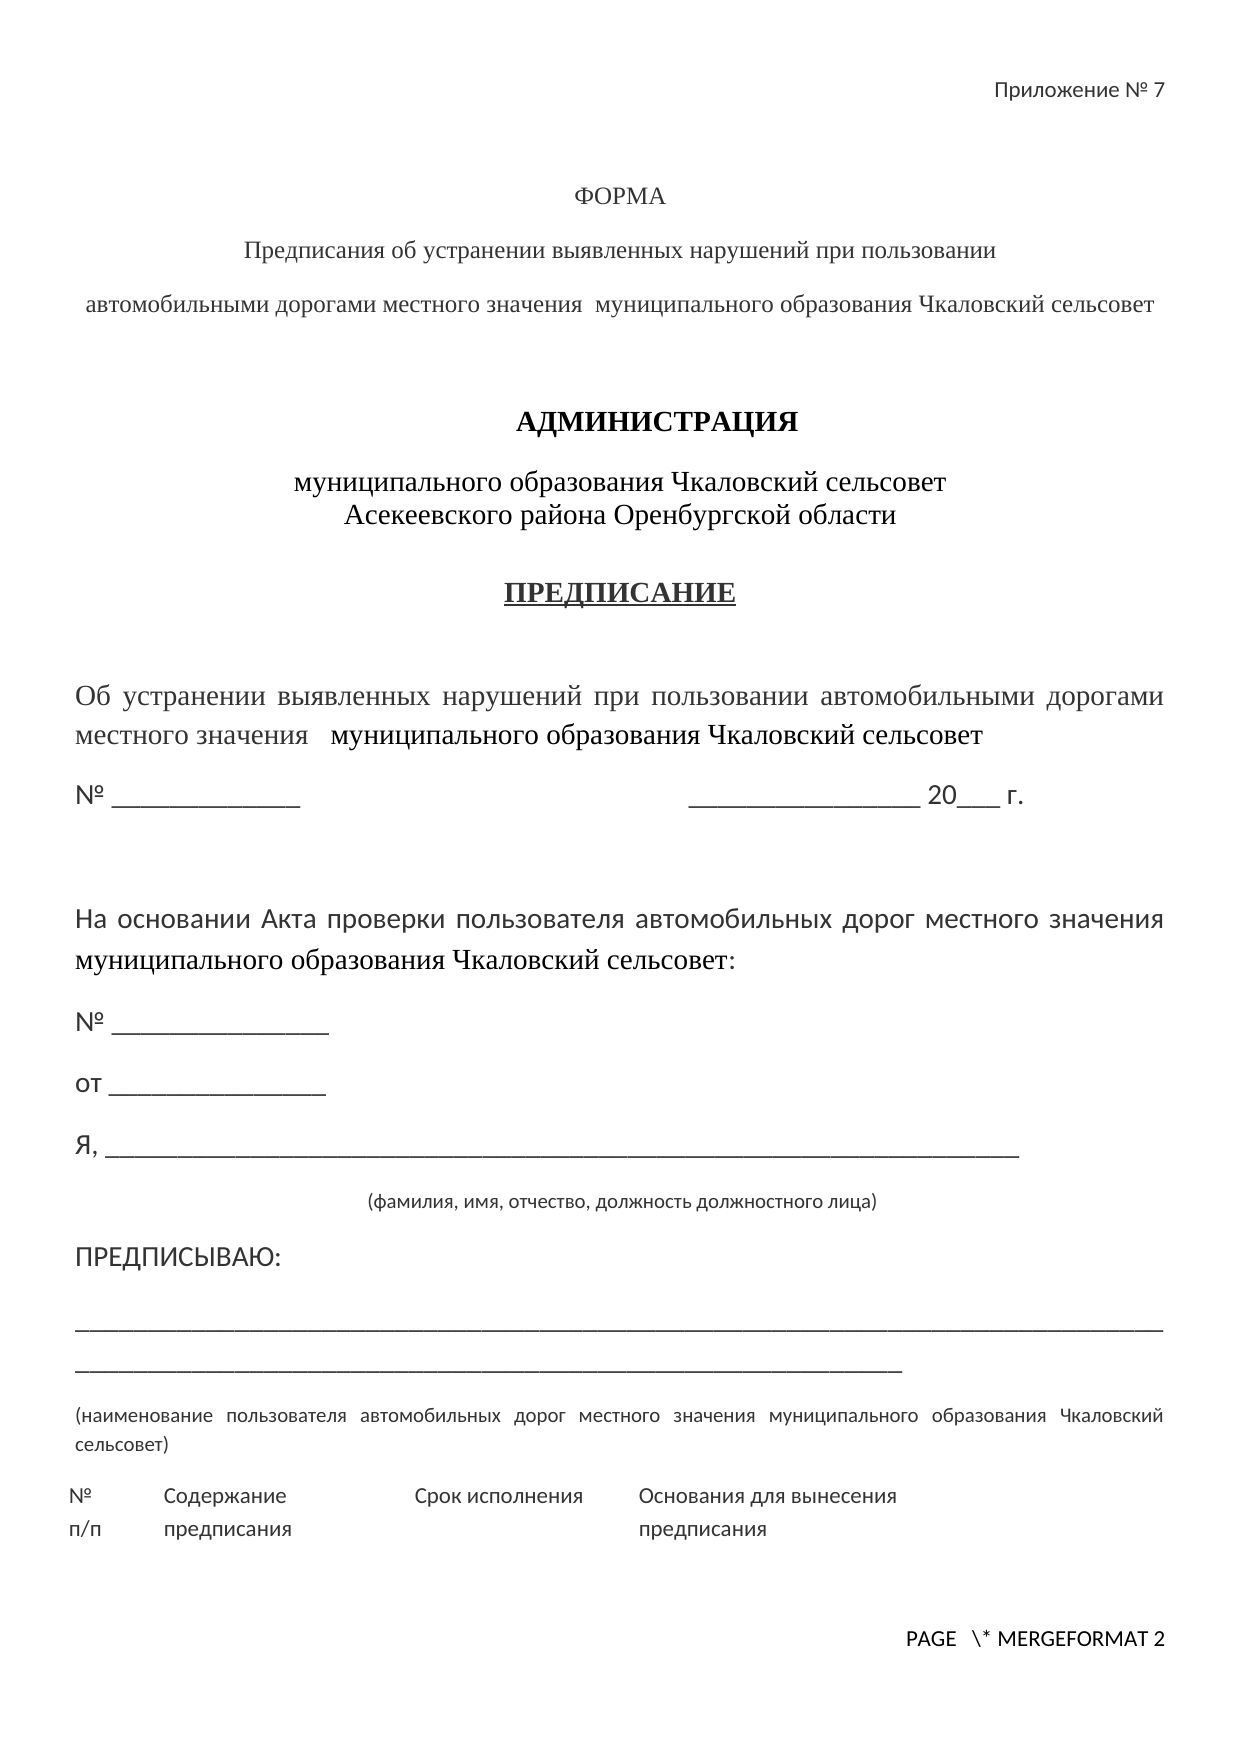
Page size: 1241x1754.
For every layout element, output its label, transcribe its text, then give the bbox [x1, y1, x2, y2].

text Об устранении выявленных нарушений при пользовании автомобильными дорогами местного значения муниципального образования Чкаловский сельсовет [75, 678, 1165, 751]
table_header № п/п [69, 1482, 163, 1567]
text (наименование пользователя автомобильных дорог местного значения муниципального образования Чкаловский сельсовет) [75, 1402, 1165, 1457]
text муниципального образования Чкаловский сельсовет [75, 464, 1165, 497]
text На основании Акта проверки пользователя автомобильных дорог местного значения муниципального образования Чкаловский сельсовет: [75, 900, 1165, 977]
text ФОРМА [75, 181, 1165, 210]
text (фамилия, имя, отчество, должность должностного лица) [75, 1188, 1165, 1213]
table_header Содержание предписания [164, 1482, 414, 1567]
text Предписания об устранении выявленных нарушений при пользовании [75, 235, 1165, 264]
text от _______________ [75, 1064, 1165, 1100]
text АДМИНИСТРАЦИЯ [75, 404, 1165, 438]
text ПРЕДПИСАНИЕ [75, 575, 1165, 608]
table_header Срок исполнения [415, 1482, 638, 1567]
text ПРЕДПИСЫВАЮ: [75, 1238, 1165, 1274]
text Я, _______________________________________________________________ [75, 1126, 1165, 1162]
text автомобильными дорогами местного значения муниципального образования Чкаловский сельсовет [75, 289, 1165, 317]
text Приложение № 7 [75, 75, 1165, 103]
text Асекеевского района Оренбургской области [75, 497, 1165, 531]
table_header Основания для вынесения предписания [639, 1482, 1024, 1567]
text ____________________________________________________________________________________________________________________________________ [75, 1300, 1165, 1376]
text № _______________ [75, 1003, 1165, 1038]
text № _____________ ________________ 20___ г. [75, 776, 1165, 812]
